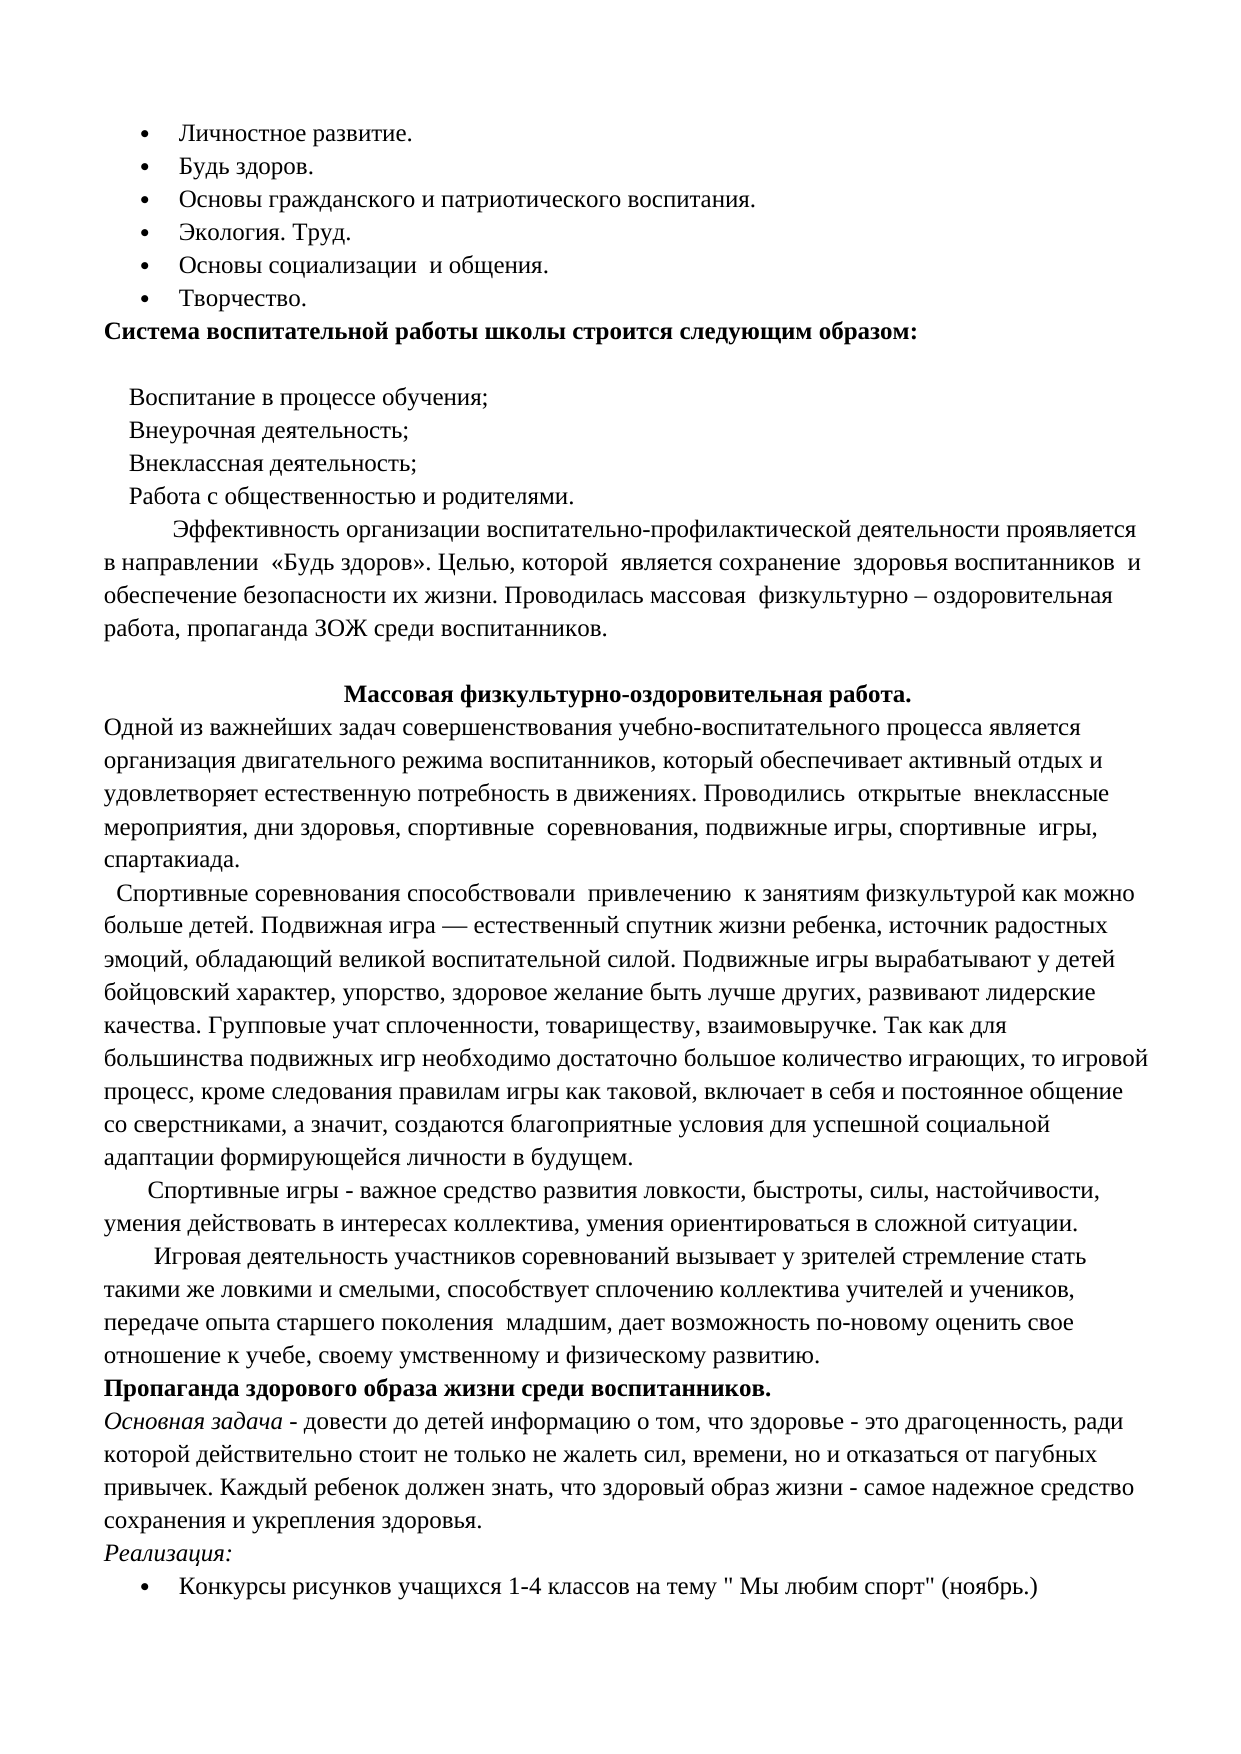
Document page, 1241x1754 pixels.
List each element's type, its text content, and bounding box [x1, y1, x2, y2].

text Массовая физкультурно-оздоровительная работа. [103, 679, 1152, 708]
text Спортивные соревнования способствовали привлечению к занятиям физкультурой как можно больше детей. Подвижная игра — естественный спутник жизни ребенка, источник радостных эмоций, обладающий великой воспитательной силой. Подвижные игры вырабатывают у детей бойцовский характер, упорство, здоровое желание быть лучше других, развивают лидерские качества. Групповые учат сплоченности, товариществу, взаимовыручке. Так как для большинства подвижных игр необходимо достаточно большое количество играющих, то игровой процесс, кроме следования правилам игры как таковой, включает в себя и постоянное общение со сверстниками, а значит, создаются благоприятные условия для успешной социальной адаптации формирующейся личности в будущем. [103, 878, 1152, 1171]
text Внеурочная деятельность; [103, 415, 1152, 444]
list Творчество. [141, 283, 1152, 312]
text Система воспитательной работы школы строится следующим образом: [103, 316, 1152, 345]
text Работа с общественностью и родителями. [103, 481, 1152, 510]
list Будь здоров. [141, 151, 1152, 180]
text Воспитание в процессе обучения; [103, 382, 1152, 411]
text Игровая деятельность участников соревнований вызывает у зрителей стремление стать такими же ловкими и смелыми, способствует сплочению коллектива учителей и учеников, передаче опыта старшего поколения младшим, дает возможность по-новому оценить свое отношение к учебе, своему умственному и физическому развитию. [103, 1241, 1152, 1369]
text Пропаганда здорового образа жизни среди воспитанников. [103, 1373, 1152, 1402]
text Одной из важнейших задач совершенствования учебно-воспитательного процесса является организация двигательного режима воспитанников, который обеспечивает активный отдых и удовлетворяет естественную потребность в движениях. Проводились открытые внеклассные мероприятия, дни здоровья, спортивные соревнования, подвижные игры, спортивные игры, спартакиада. [103, 712, 1152, 873]
list Основы гражданского и патриотического воспитания. [141, 184, 1152, 213]
list Основы социализации и общения. [141, 250, 1152, 279]
text Эффективность организации воспитательно-профилактической деятельности проявляется в направлении «Будь здоров». Целью, которой является сохранение здоровья воспитанников и обеспечение безопасности их жизни. Проводилась массовая физкультурно – оздоровительная работа, пропаганда ЗОЖ среди воспитанников. [103, 514, 1152, 642]
list Конкурсы рисунков учащихся 1-4 классов на тему " Мы любим спорт" (ноябрь.) [141, 1571, 1152, 1600]
list Личностное развитие. [141, 118, 1152, 147]
text Спортивные игры - важное средство развития ловкости, быстроты, силы, настойчивости, умения действовать в интересах коллектива, умения ориентироваться в сложной ситуации. [103, 1175, 1152, 1237]
text Внеклассная деятельность; [103, 448, 1152, 477]
list Экология. Труд. [141, 217, 1152, 246]
text Основная задача - довести до детей информацию о том, что здоровье - это драгоценность, ради которой действительно стоит не только не жалеть сил, времени, но и отказаться от пагубных привычек. Каждый ребенок должен знать, что здоровый образ жизни - самое надежное средство сохранения и укрепления здоровья. [103, 1406, 1152, 1534]
text Реализация: [103, 1538, 1152, 1567]
